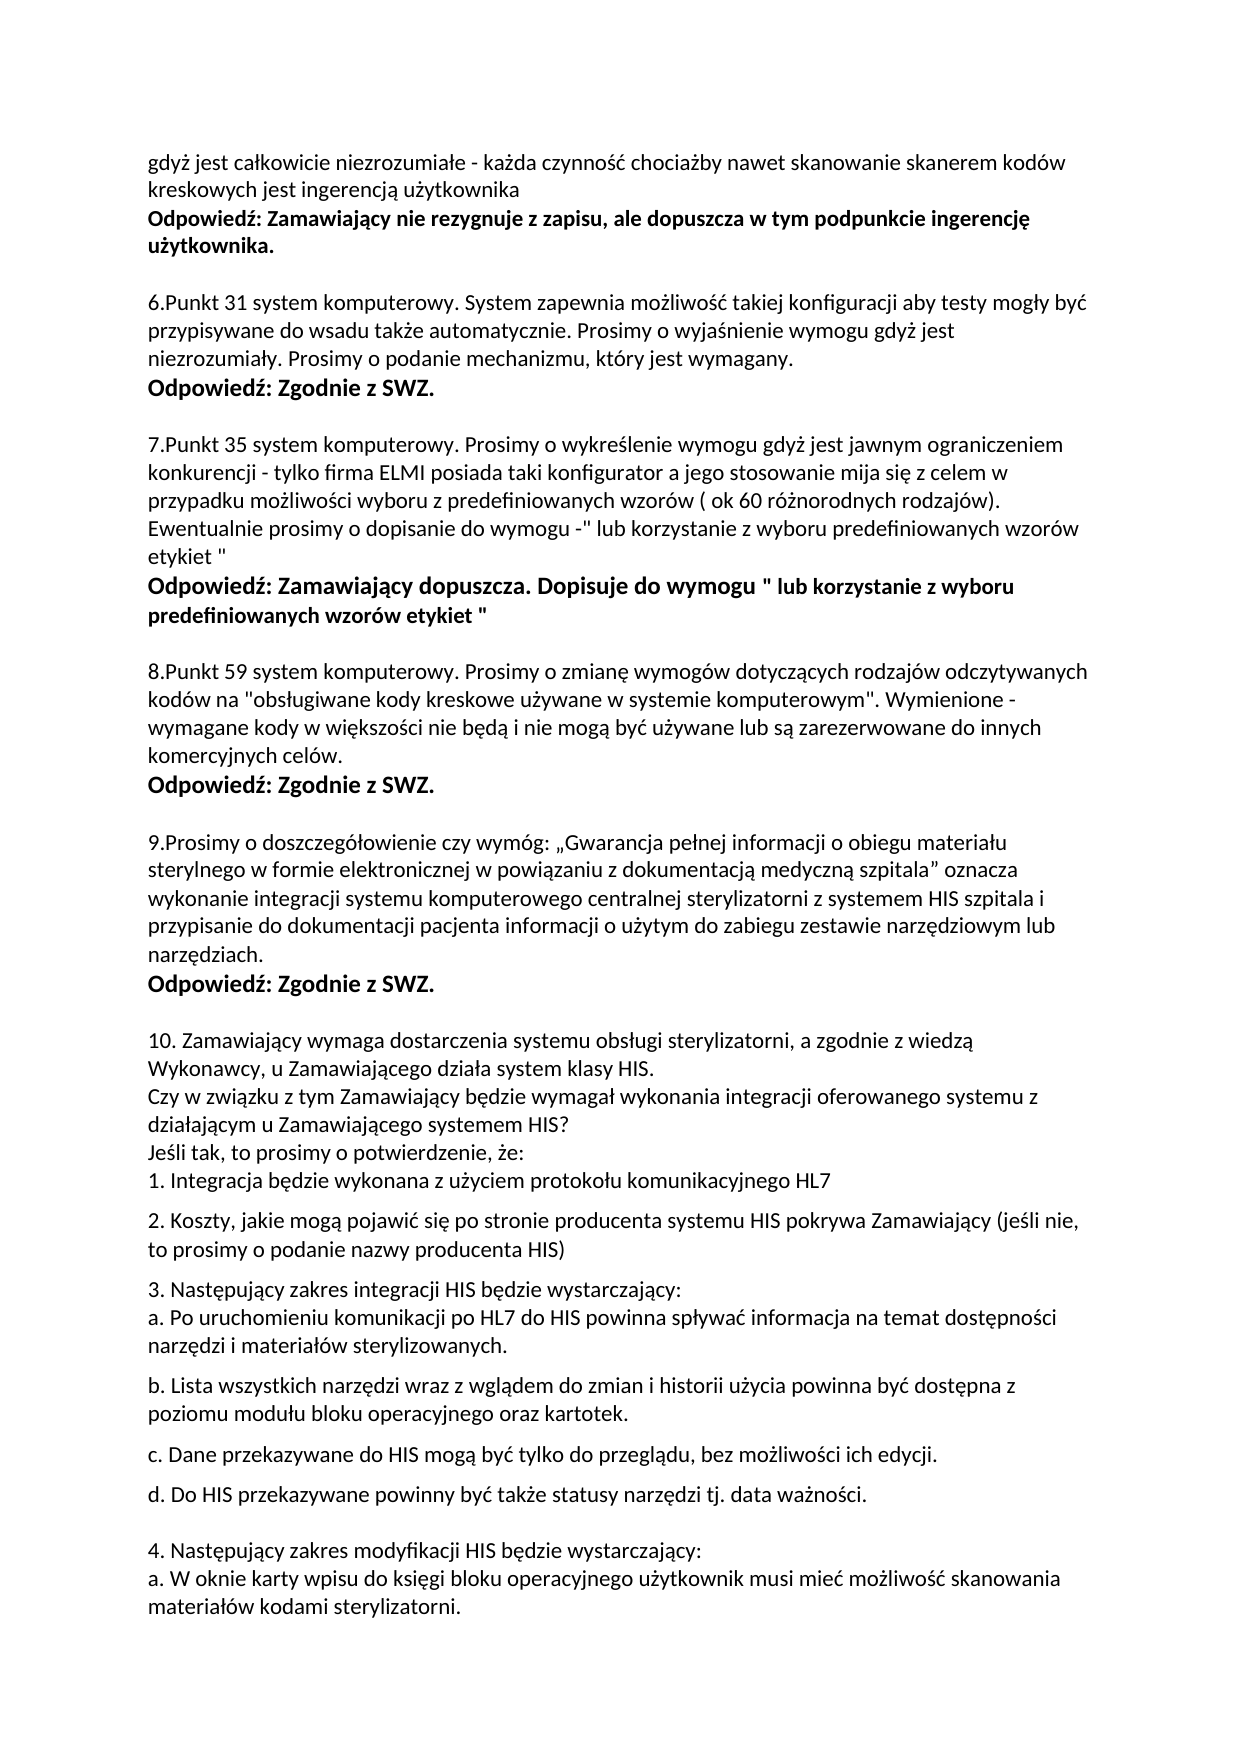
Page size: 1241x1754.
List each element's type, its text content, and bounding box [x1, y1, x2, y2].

text 8.Punkt 59 system komputerowy. Prosimy o zmianę wymogów dotyczących rodzajów odczytywanych kodów na "obsługiwane kody kreskowe używane w systemie komputerowym". Wymienione - wymagane kody w większości nie będą i nie mogą być używane lub są zarezerwowane do innych komercyjnych celów. [148, 657, 1093, 769]
text Jeśli tak, to prosimy o potwierdzenie, że: [148, 1138, 1093, 1166]
text 2. Koszty, jakie mogą pojawić się po stronie producenta systemu HIS pokrywa Zamawiający (jeśli nie, to prosimy o podanie nazwy producenta HIS) [148, 1207, 1093, 1263]
text 7.Punkt 35 system komputerowy. Prosimy o wykreślenie wymogu gdyż jest jawnym ograniczeniem konkurencji - tylko firma ELMI posiada taki konfigurator a jego stosowanie mija się z celem w przypadku możliwości wyboru z predefiniowanych wzorów ( ok 60 różnorodnych rodzajów). Ewentualnie prosimy o dopisanie do wymogu -" lub korzystanie z wyboru predefiniowanych wzorów etykiet " [148, 430, 1093, 570]
text 4. Następujący zakres modyfikacji HIS będzie wystarczający: [148, 1536, 1093, 1564]
text Odpowiedź: Zgodnie z SWZ. [148, 769, 1093, 799]
text 6.Punkt 31 system komputerowy. System zapewnia możliwość takiej konfiguracji aby testy mogły być przypisywane do wsadu także automatycznie. Prosimy o wyjaśnienie wymogu gdyż jest niezrozumiały. Prosimy o podanie mechanizmu, który jest wymagany. [148, 288, 1093, 372]
text c. Dane przekazywane do HIS mogą być tylko do przeglądu, bez możliwości ich edycji. [148, 1440, 1093, 1468]
text b. Lista wszystkich narzędzi wraz z wglądem do zmian i historii użycia powinna być dostępna z poziomu modułu bloku operacyjnego oraz kartotek. [148, 1371, 1093, 1427]
text a. Po uruchomieniu komunikacji po HL7 do HIS powinna spływać informacja na temat dostępności narzędzi i materiałów sterylizowanych. [148, 1303, 1093, 1359]
text 10. Zamawiający wymaga dostarczenia systemu obsługi sterylizatorni, a zgodnie z wiedzą Wykonawcy, u Zamawiającego działa system klasy HIS. [148, 1026, 1093, 1082]
text Odpowiedź: Zamawiający nie rezygnuje z zapisu, ale dopuszcza w tym podpunkcie ingerencję użytkownika. [148, 204, 1093, 260]
text 1. Integracja będzie wykonana z użyciem protokołu komunikacyjnego HL7 [148, 1166, 1093, 1194]
text 3. Następujący zakres integracji HIS będzie wystarczający: [148, 1275, 1093, 1303]
text Odpowiedź: Zgodnie z SWZ. [148, 372, 1093, 402]
text Odpowiedź: Zamawiający dopuszcza. Dopisuje do wymogu " lub korzystanie z wyboru predefiniowanych wzorów etykiet " [148, 570, 1093, 629]
text Odpowiedź: Zgodnie z SWZ. [148, 968, 1093, 998]
text d. Do HIS przekazywane powinny być także statusy narzędzi tj. data ważności. [148, 1480, 1093, 1508]
text a. W oknie karty wpisu do księgi bloku operacyjnego użytkownik musi mieć możliwość skanowania materiałów kodami sterylizatorni. [148, 1564, 1093, 1620]
text Czy w związku z tym Zamawiający będzie wymagał wykonania integracji oferowanego systemu z działającym u Zamawiającego systemem HIS? [148, 1082, 1093, 1138]
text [148, 148, 1093, 204]
text 9.Prosimy o doszczegółowienie czy wymóg: „Gwarancja pełnej informacji o obiegu materiału sterylnego w formie elektronicznej w powiązaniu z dokumentacją medyczną szpitala” oznacza wykonanie integracji systemu komputerowego centralnej sterylizatorni z systemem HIS szpitala i przypisanie do dokumentacji pacjenta informacji o użytym do zabiegu zestawie narzędziowym lub narzędziach. [148, 828, 1093, 968]
